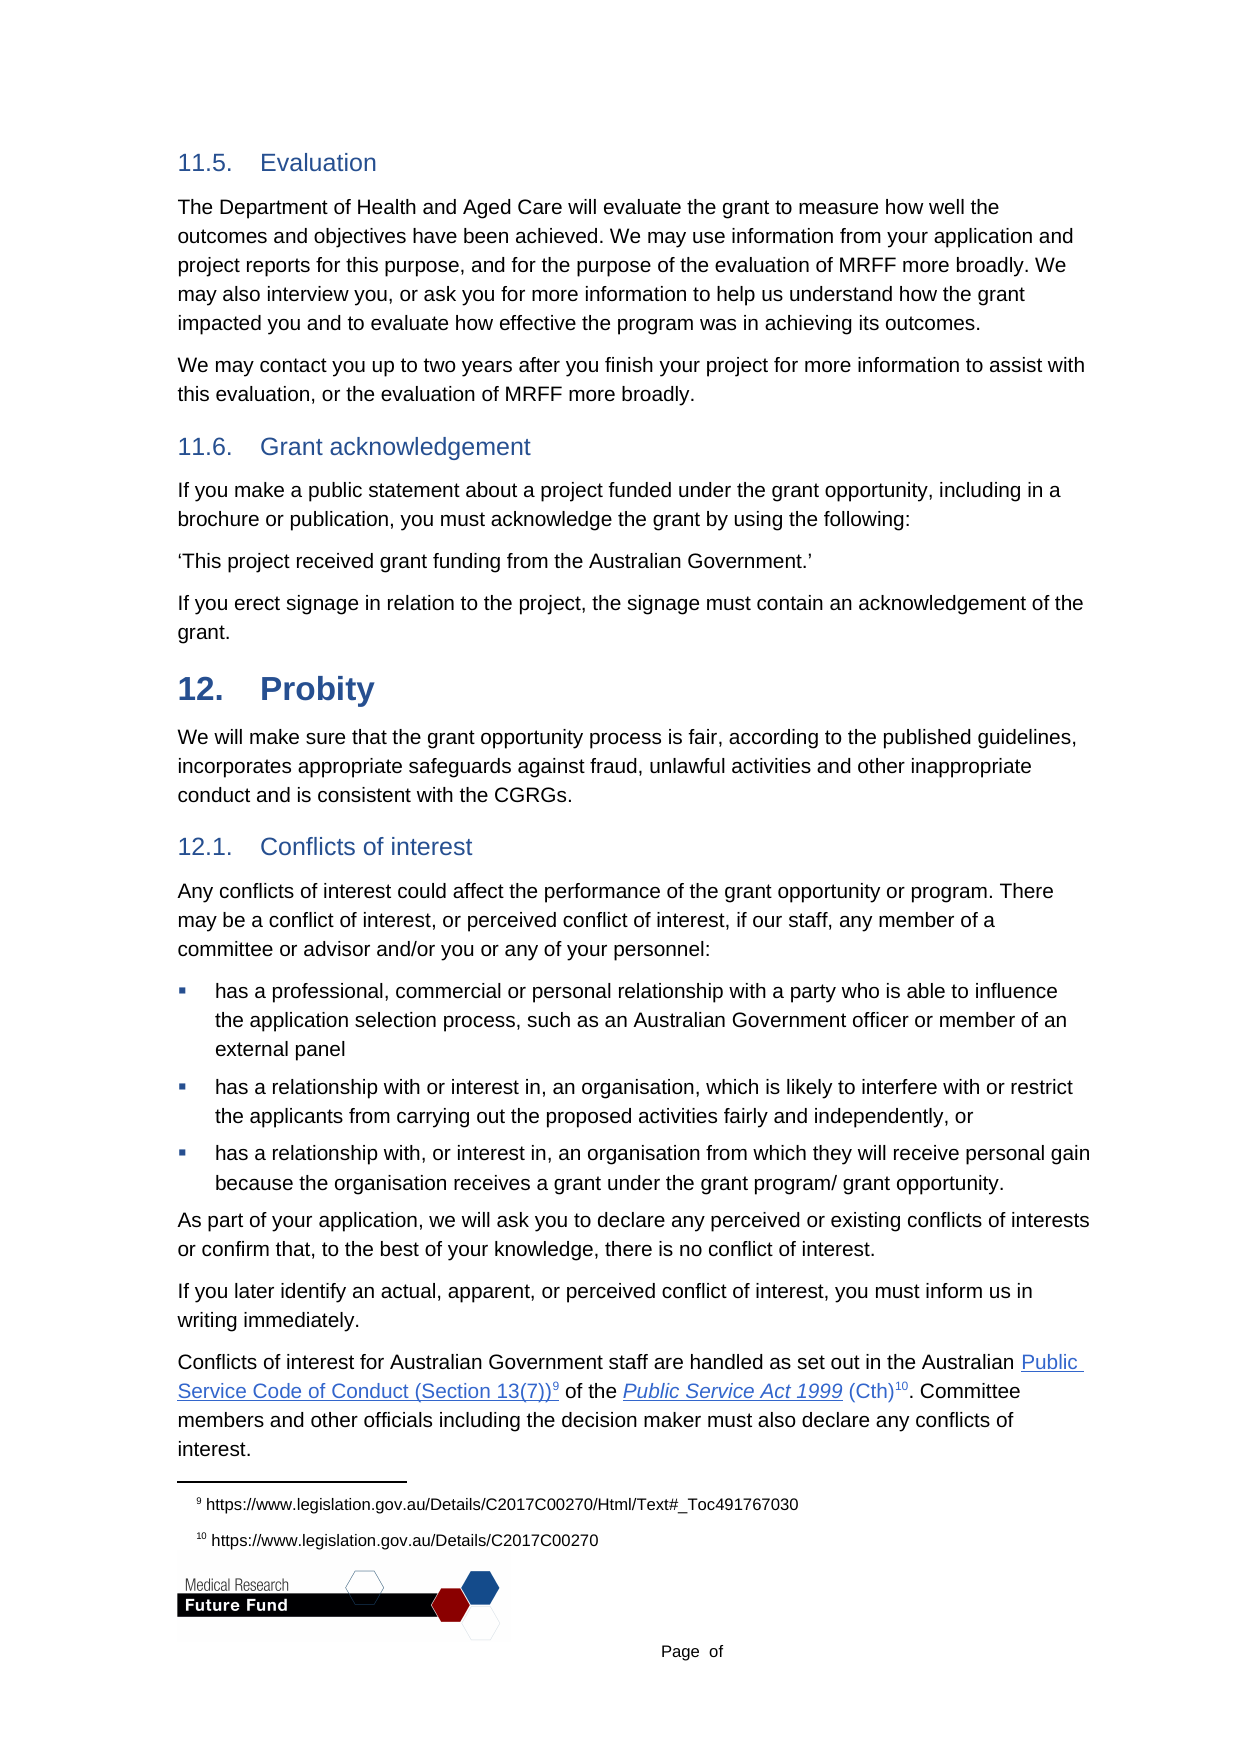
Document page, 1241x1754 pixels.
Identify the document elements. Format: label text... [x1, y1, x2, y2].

list has a relationship with, or interest in, an organisation from which they will receive personal gain because the organisation receives a grant under the grant program/ grant opportunity. [177, 1136, 1092, 1194]
text If you make a public statement about a project funded under the grant opportunity, including in a brochure or publication, you must acknowledge the grant by using the following: [177, 473, 1092, 531]
subtitle Conflicts of interest [177, 832, 1092, 861]
text Any conflicts of interest could affect the performance of the grant opportunity or program. There may be a conflict of interest, or perceived conflict of interest, if our staff, any member of a committee or advisor and/or you or any of your personnel: [177, 874, 1092, 961]
text As part of your application, we will ask you to declare any perceived or existing conflicts of interests or confirm that, to the best of your knowledge, there is no conflict of interest. [177, 1203, 1092, 1261]
text We may contact you up to two years after you finish your project for more information to assist with this evaluation, or the evaluation of MRFF more broadly. [177, 348, 1092, 406]
list has a relationship with or interest in, an organisation, which is likely to interfere with or restrict the applicants from carrying out the proposed activities fairly and independently, or [177, 1069, 1092, 1128]
subtitle Grant acknowledgement [177, 431, 1092, 460]
text Conflicts of interest for Australian Government staff are handled as set out in the Australian Public Service Code of Conduct (Section 13(7)) of the Public Service Act 1999 (Cth). Committee members and other officials including the decision maker must also declare any conflicts of interest. [177, 1344, 1092, 1461]
text If you erect signage in relation to the project, the signage must contain an acknowledgement of the grant. [177, 585, 1092, 643]
text We will make sure that the grant opportunity process is fair, according to the published guidelines, incorporates appropriate safeguards against fraud, unlawful activities and other inappropriate conduct and is consistent with the CGRGs. [177, 719, 1092, 807]
list has a professional, commercial or personal relationship with a party who is able to influence the application selection process, such as an Australian Government officer or member of an external panel [177, 974, 1092, 1061]
text The Department of Health and Aged Care will evaluate the grant to measure how well the outcomes and objectives have been achieved. We may use information from your application and project reports for this purpose, and for the purpose of the evaluation of MRFF more broadly. We may also interview you, or ask you for more information to help us understand how the grant impacted you and to evaluate how effective the program was in achieving its outcomes. [177, 189, 1092, 335]
subtitle Probity [177, 668, 1092, 707]
text If you later identify an actual, apparent, or perceived conflict of interest, you must inform us in writing immediately. [177, 1274, 1092, 1332]
picture [177, 1550, 511, 1642]
subtitle Evaluation [177, 148, 1092, 177]
text ‘This project received grant funding from the Australian Government.’ [177, 543, 1092, 573]
